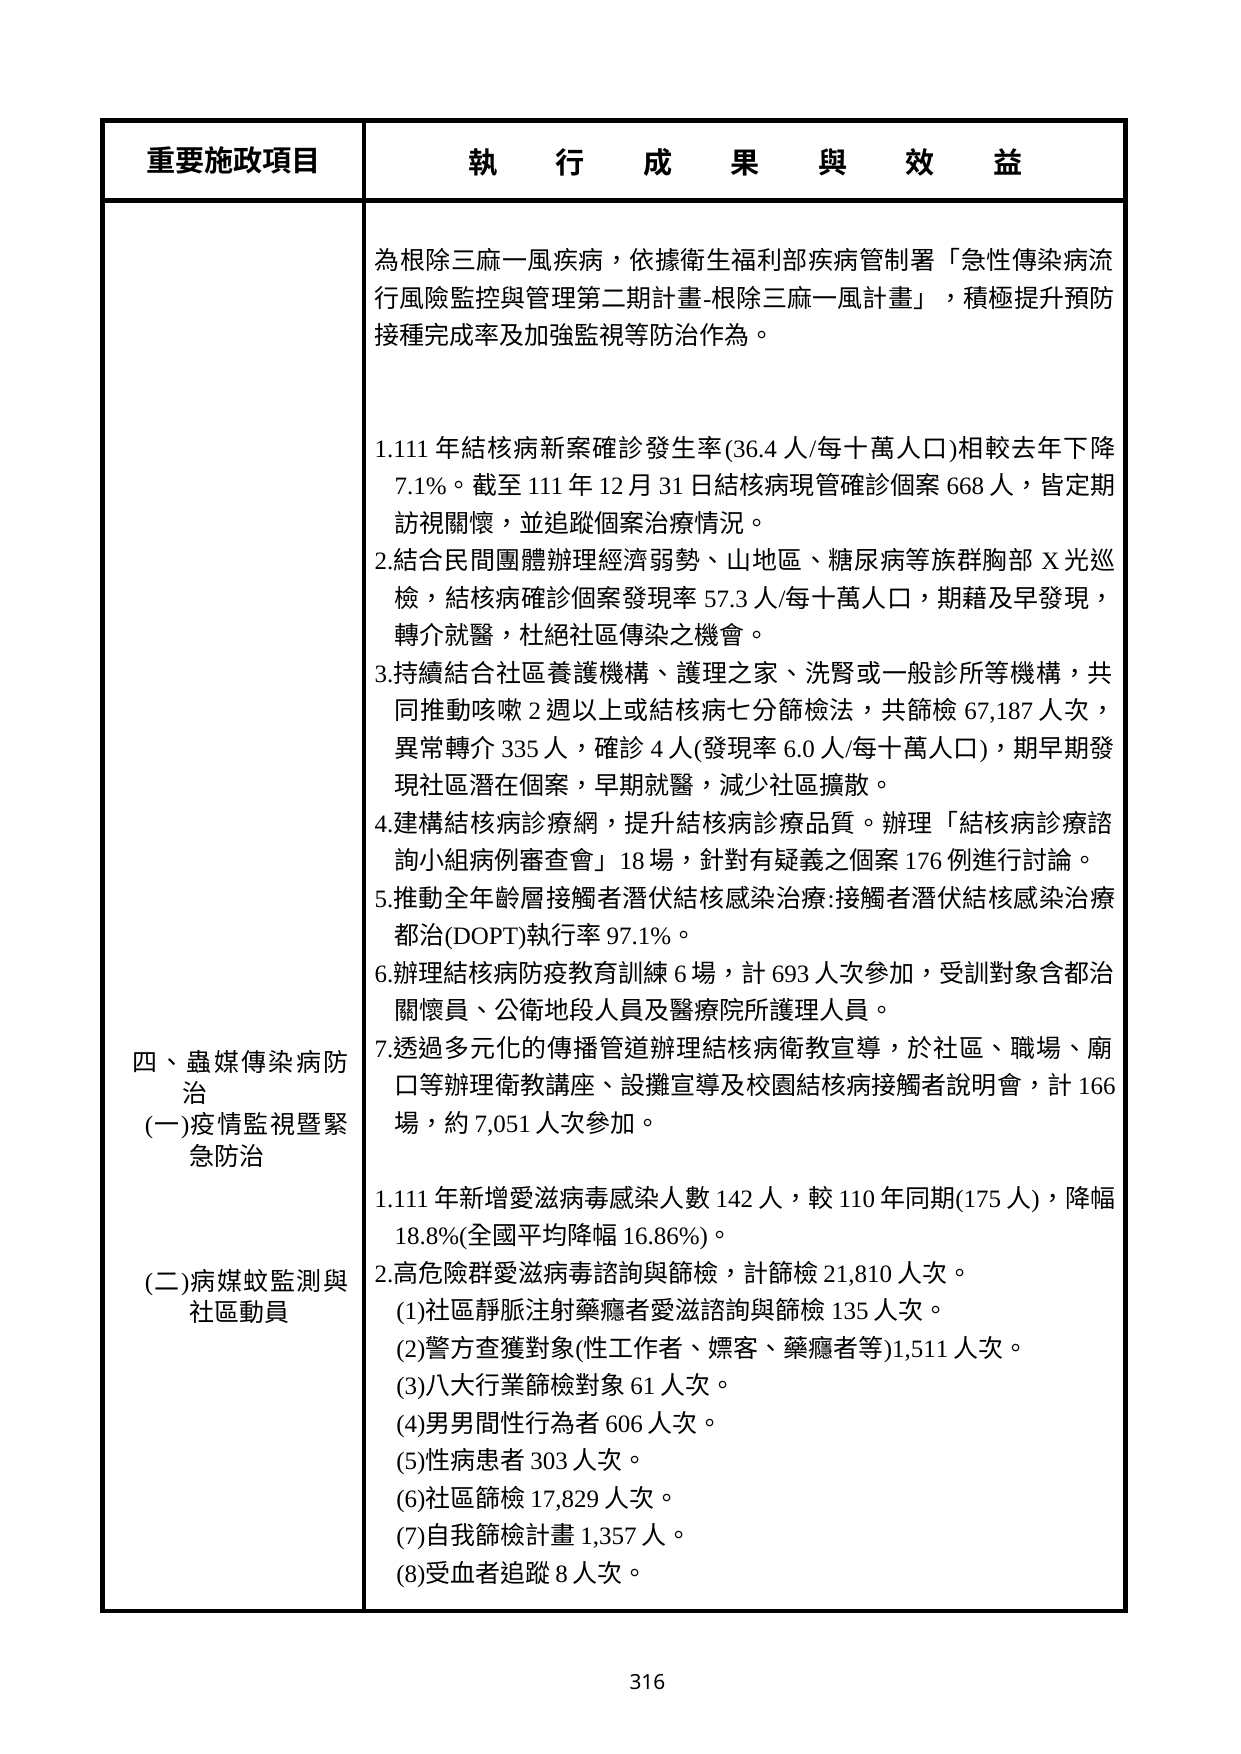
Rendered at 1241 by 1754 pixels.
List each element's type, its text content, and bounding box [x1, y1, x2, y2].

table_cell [366, 203, 1123, 1609]
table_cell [105, 203, 362, 1609]
table_header 執 行 成 果 與 效 益 [366, 123, 1123, 198]
table_header 重要施政項目 [105, 123, 362, 198]
